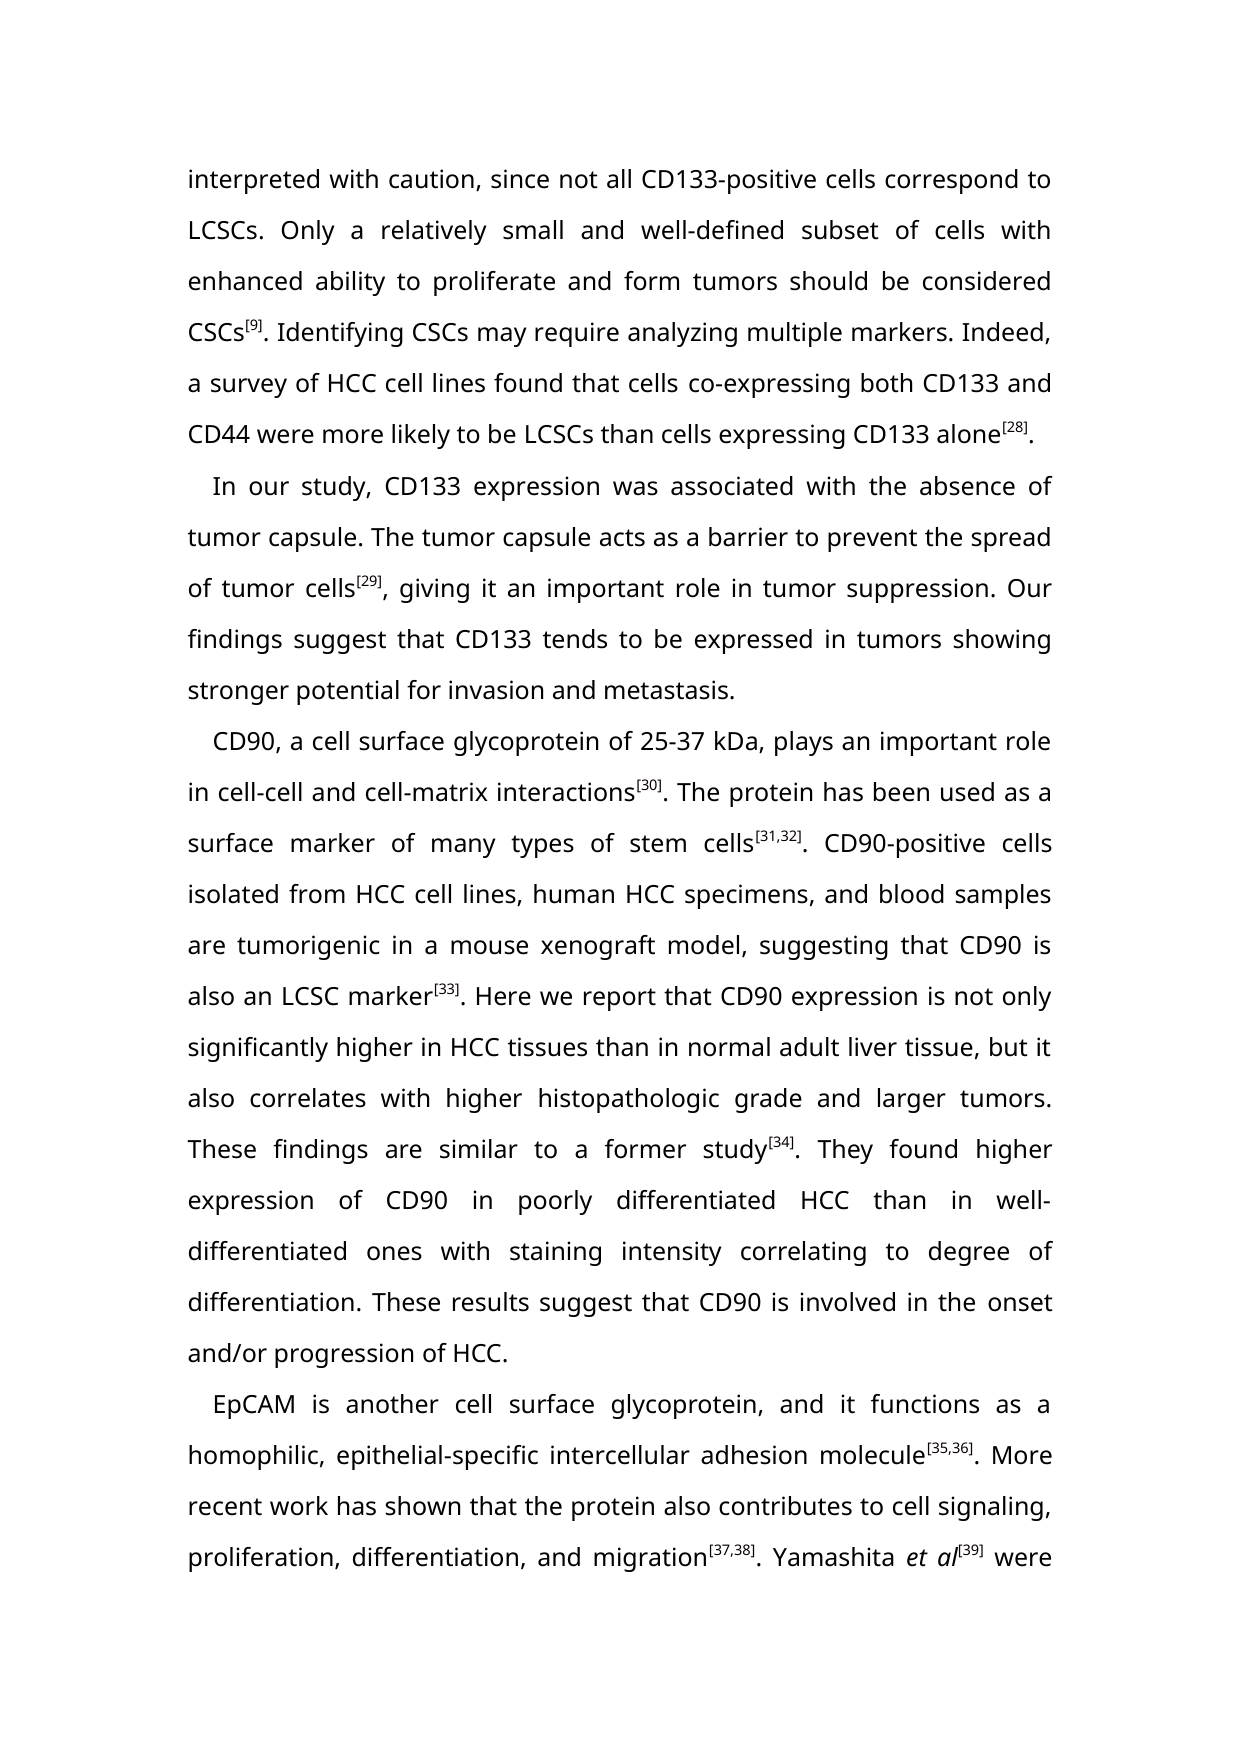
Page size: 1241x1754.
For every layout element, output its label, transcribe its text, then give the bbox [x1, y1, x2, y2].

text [187, 1387, 1053, 1574]
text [187, 162, 1053, 451]
text CD90, a cell surface glycoprotein of 25-37 kDa, plays an important role in cell-cell and cell-matrix interactions[30]. The protein has been used as a surface marker of many types of stem cells[31,32]. CD90-positive cells isolated from HCC cell lines, human HCC specimens, and blood samples are tumorigenic in a mouse xenograft model, suggesting that CD90 is also an LCSC marker[33]. Here we report that CD90 expression is not only significantly higher in HCC tissues than in normal adult liver tissue, but it also correlates with higher histopathologic grade and larger tumors. These findings are similar to a former study[34]. They found higher expression of CD90 in poorly differentiated HCC than in well-differentiated ones with staining intensity correlating to degree of differentiation. These results suggest that CD90 is involved in the onset and/or progression of HCC. [187, 723, 1053, 1370]
text In our study, CD133 expression was associated with the absence of tumor capsule. The tumor capsule acts as a barrier to prevent the spread of tumor cells[29], giving it an important role in tumor suppression. Our findings suggest that CD133 tends to be expressed in tumors showing stronger potential for invasion and metastasis. [187, 468, 1053, 706]
